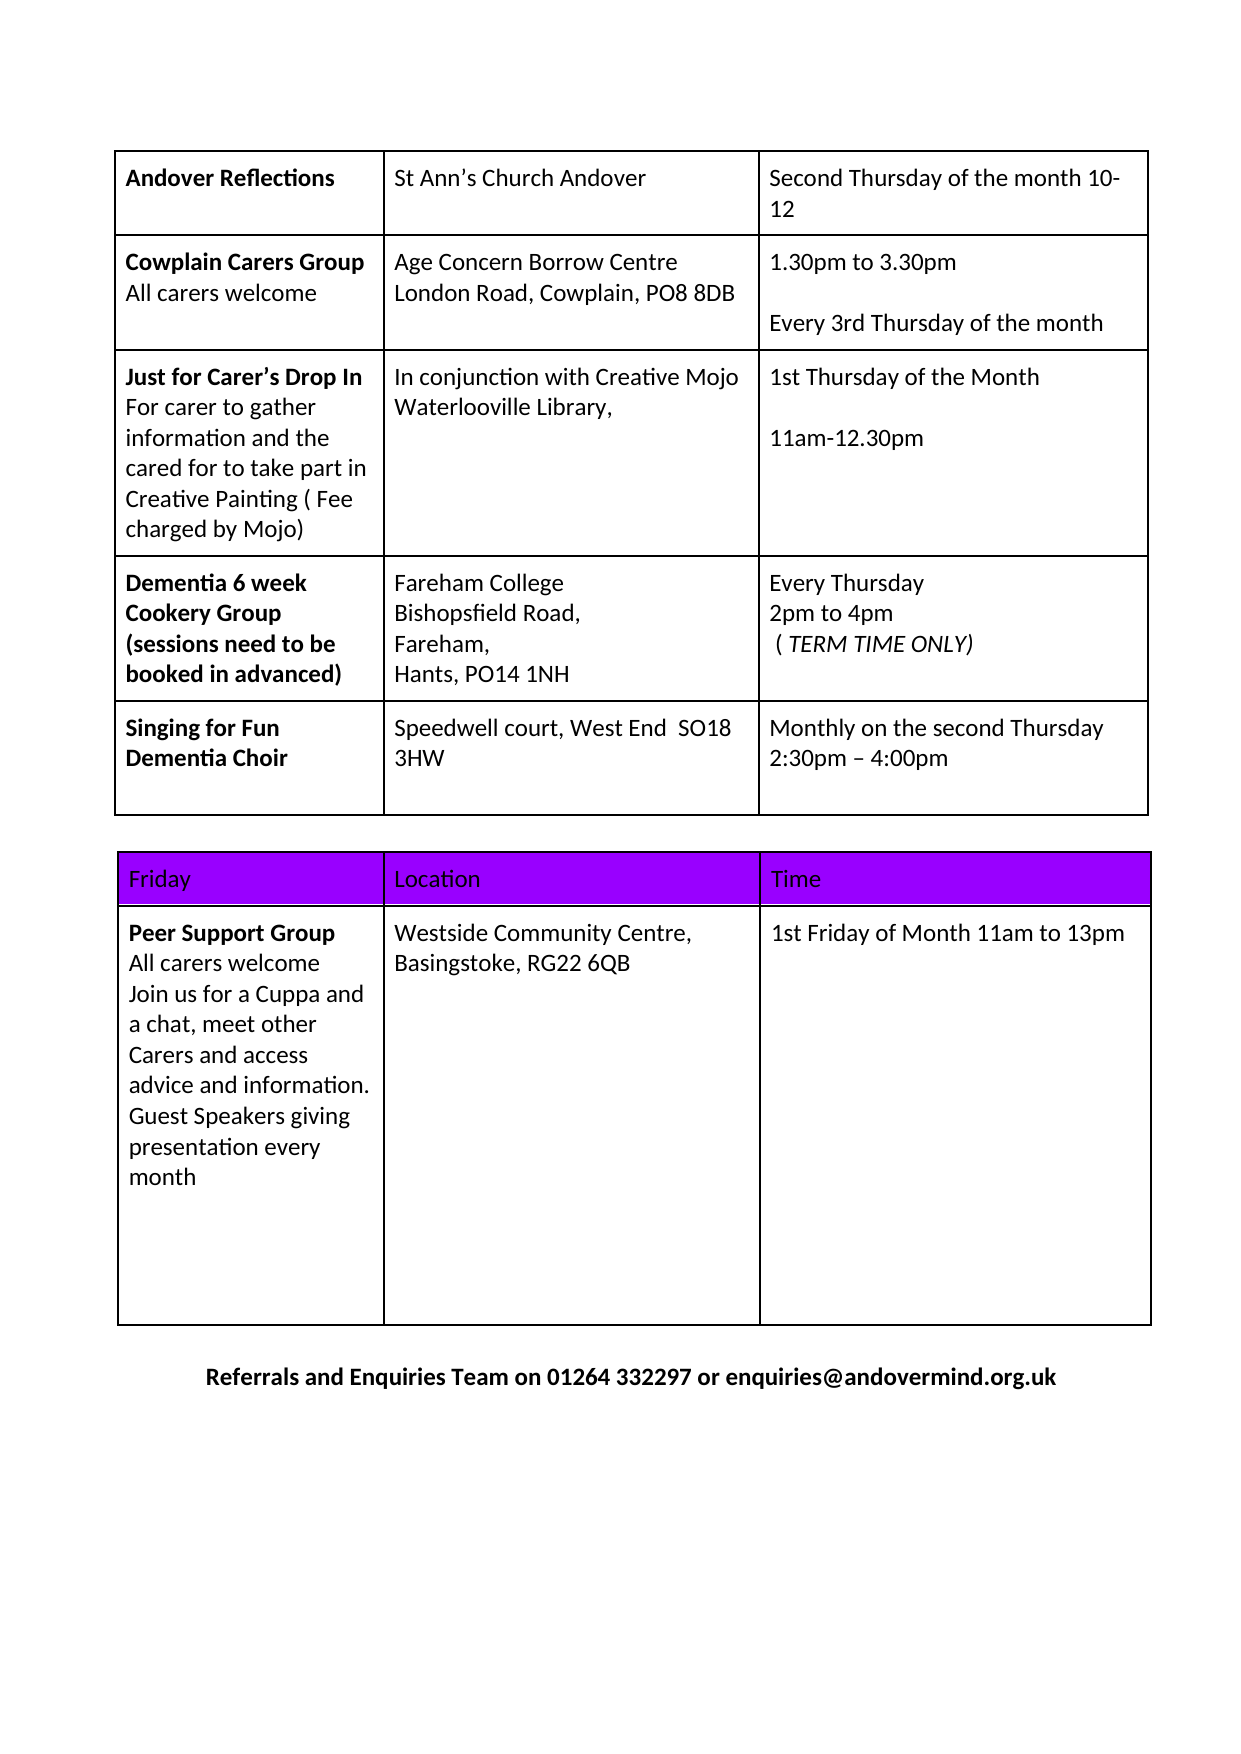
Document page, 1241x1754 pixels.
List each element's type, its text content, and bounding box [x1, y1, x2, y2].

table_cell Dementia 6 week Cookery Group (sessions need to be booked in advanced) [116, 557, 383, 699]
table_cell Cowplain Carers Group All carers welcome [116, 236, 383, 348]
table_cell St Ann’s Church Andover [385, 152, 758, 234]
table_cell Age Concern Borrow Centre London Road, Cowplain, PO8 8DB [385, 236, 758, 348]
table_header Location [385, 853, 759, 904]
table_cell Just for Carer’s Drop In For carer to gather information and the cared for to take part in Creative Painting ( Fee charged by Mojo) [116, 351, 383, 554]
text Referrals and Enquiries Team on 01264 332297 or enquiries@andovermind.org.uk [150, 1361, 1090, 1392]
table_cell Andover Reflections [116, 152, 383, 234]
table_cell Fareham College Bishopsfield Road, Fareham, Hants, PO14 1NH [385, 557, 758, 699]
table_header Friday [119, 853, 383, 904]
table_cell Every Thursday 2pm to 4pm ( TERM TIME ONLY) [760, 557, 1147, 699]
table_cell Peer Support Group All carers welcome Join us for a Cuppa and a chat, meet other Carers and access advice and information. Guest Speakers giving presentation every month [119, 907, 383, 1324]
table_cell 1st Friday of Month 11am to 13pm [761, 907, 1150, 1324]
table_cell Monthly on the second Thursday 2:30pm – 4:00pm [760, 702, 1147, 814]
table_cell Second Thursday of the month 10-12 [760, 152, 1147, 234]
table_cell In conjunction with Creative Mojo Waterlooville Library, [385, 351, 758, 554]
table_cell Singing for Fun Dementia Choir [116, 702, 383, 814]
table_cell 1.30pm to 3.30pm Every 3rd Thursday of the month [760, 236, 1147, 348]
table_cell Westside Community Centre, Basingstoke, RG22 6QB [385, 907, 759, 1324]
table_cell 1st Thursday of the Month 11am-12.30pm [760, 351, 1147, 554]
table_cell Speedwell court, West End SO18 3HW [385, 702, 758, 814]
table_header Time [761, 853, 1150, 904]
